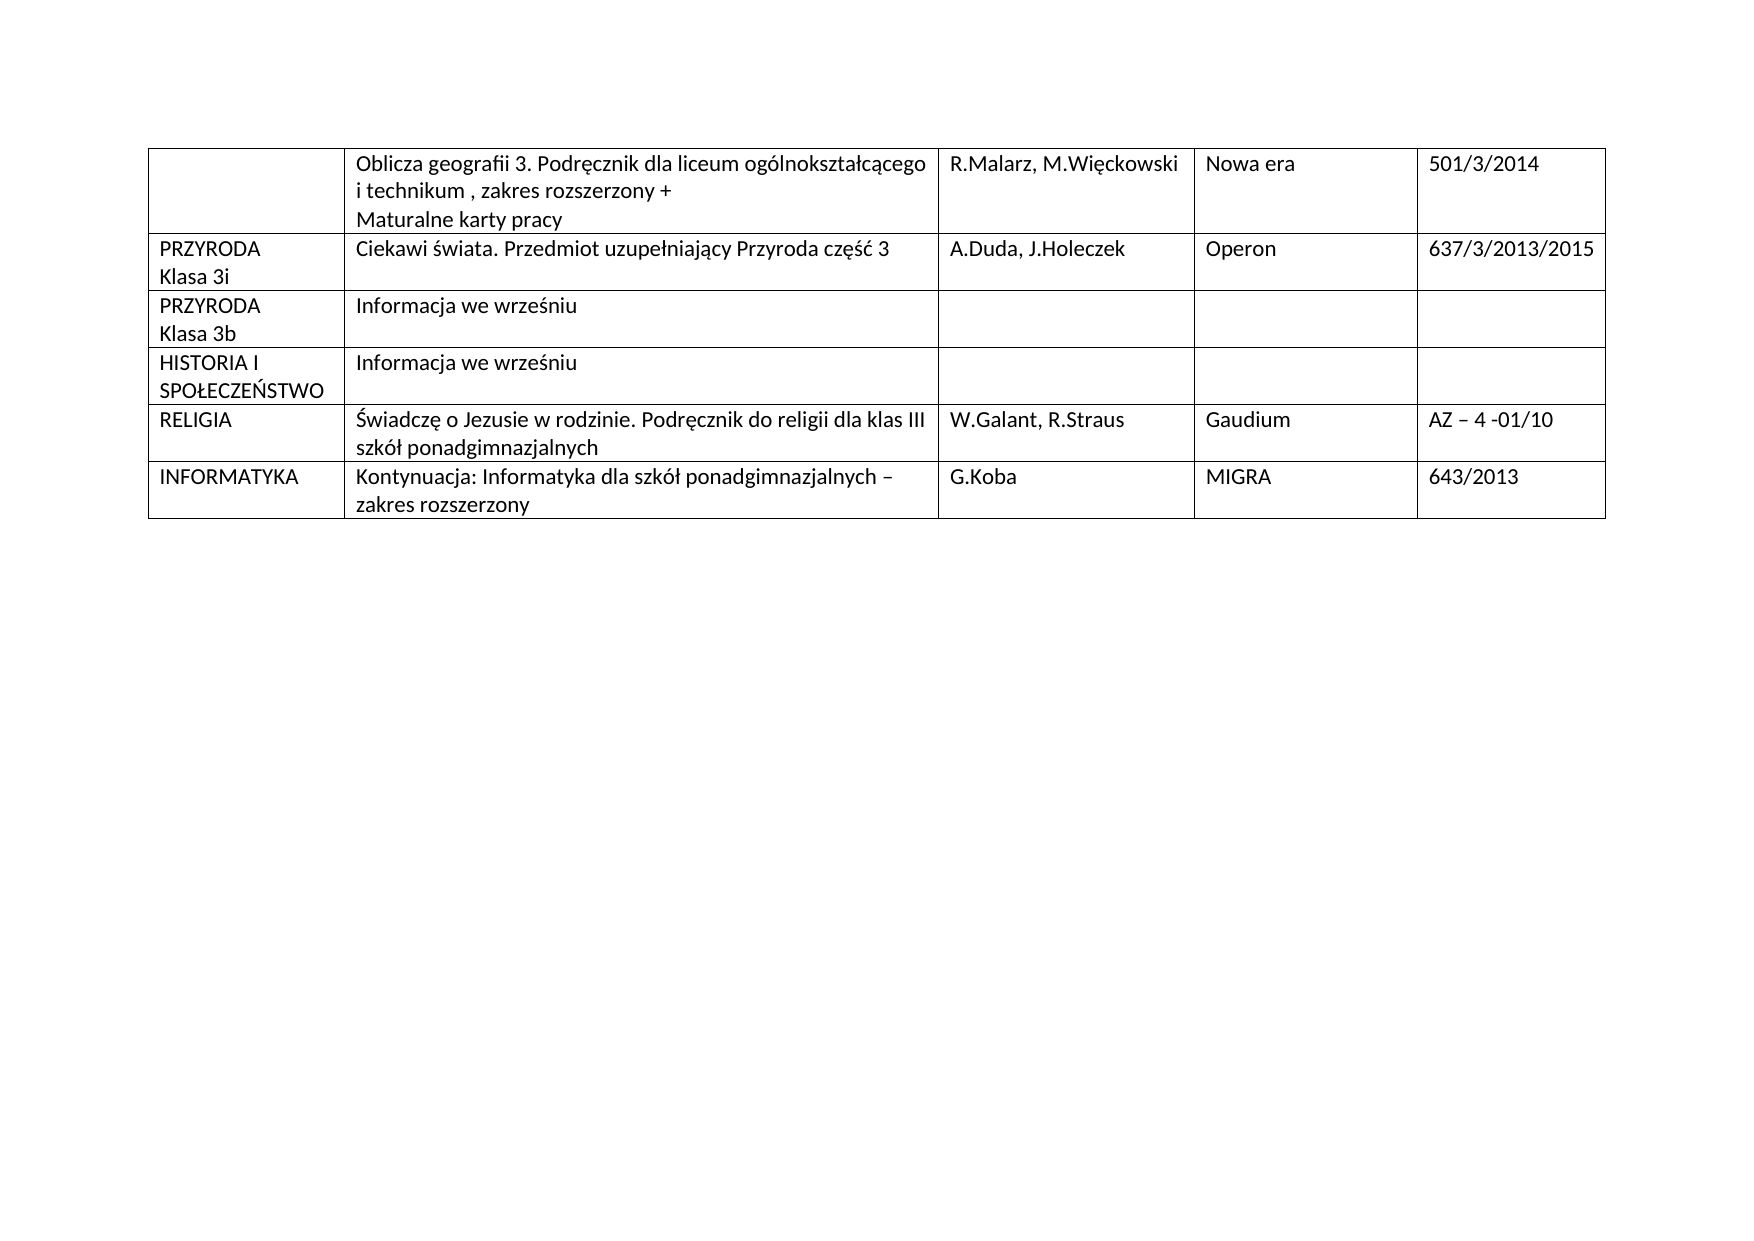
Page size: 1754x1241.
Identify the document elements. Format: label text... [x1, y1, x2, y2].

table_cell [939, 348, 1194, 404]
table_cell Informacja we wrześniu [345, 291, 938, 347]
table_cell PRZYRODA Klasa 3b [149, 291, 344, 347]
table_cell Informacja we wrześniu [345, 348, 938, 404]
table_cell R.Malarz, M.Więckowski [939, 149, 1194, 233]
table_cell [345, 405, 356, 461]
table_cell [1418, 291, 1605, 347]
table_cell INFORMATYKA [149, 462, 344, 518]
table_cell Operon [1195, 234, 1417, 290]
table_cell Kontynuacja: Informatyka dla szkół ponadgimnazjalnych – zakres rozszerzony [530, 462, 938, 518]
table_cell [1195, 291, 1417, 347]
table_cell PRZYRODA Klasa 3i [149, 234, 344, 290]
table_cell Gaudium [1195, 405, 1417, 461]
table_cell Oblicza geografii 3. Podręcznik dla liceum ogólnokształcącego i technikum , zakres rozszerzony + Maturalne karty pracy [563, 149, 938, 233]
table_cell Ciekawi świata. Przedmiot uzupełniający Przyroda część 3 [345, 234, 938, 290]
table_cell HISTORIA I SPOŁECZEŃSTWO [149, 348, 344, 404]
table_cell [1418, 348, 1605, 404]
table_cell [149, 149, 344, 233]
table_cell W.Galant, R.Straus [939, 405, 1194, 461]
table_cell RELIGIA [149, 405, 344, 461]
table_cell Nowa era [1195, 149, 1417, 233]
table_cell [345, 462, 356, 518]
table_cell AZ – 4 -01/10 [1418, 405, 1605, 461]
table_cell MIGRA [1195, 462, 1417, 518]
table_cell 643/2013 [1418, 462, 1605, 518]
table_cell G.Koba [939, 462, 1194, 518]
table_cell A.Duda, J.Holeczek [939, 234, 1194, 290]
table_cell [1195, 348, 1417, 404]
table_cell [939, 291, 1194, 347]
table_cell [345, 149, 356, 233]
table_cell 501/3/2014 [1418, 149, 1605, 233]
table_cell 637/3/2013/2015 [1418, 234, 1605, 290]
table_cell Świadczę o Jezusie w rodzinie. Podręcznik do religii dla klas III szkół ponadgimnazjalnych [599, 405, 938, 461]
